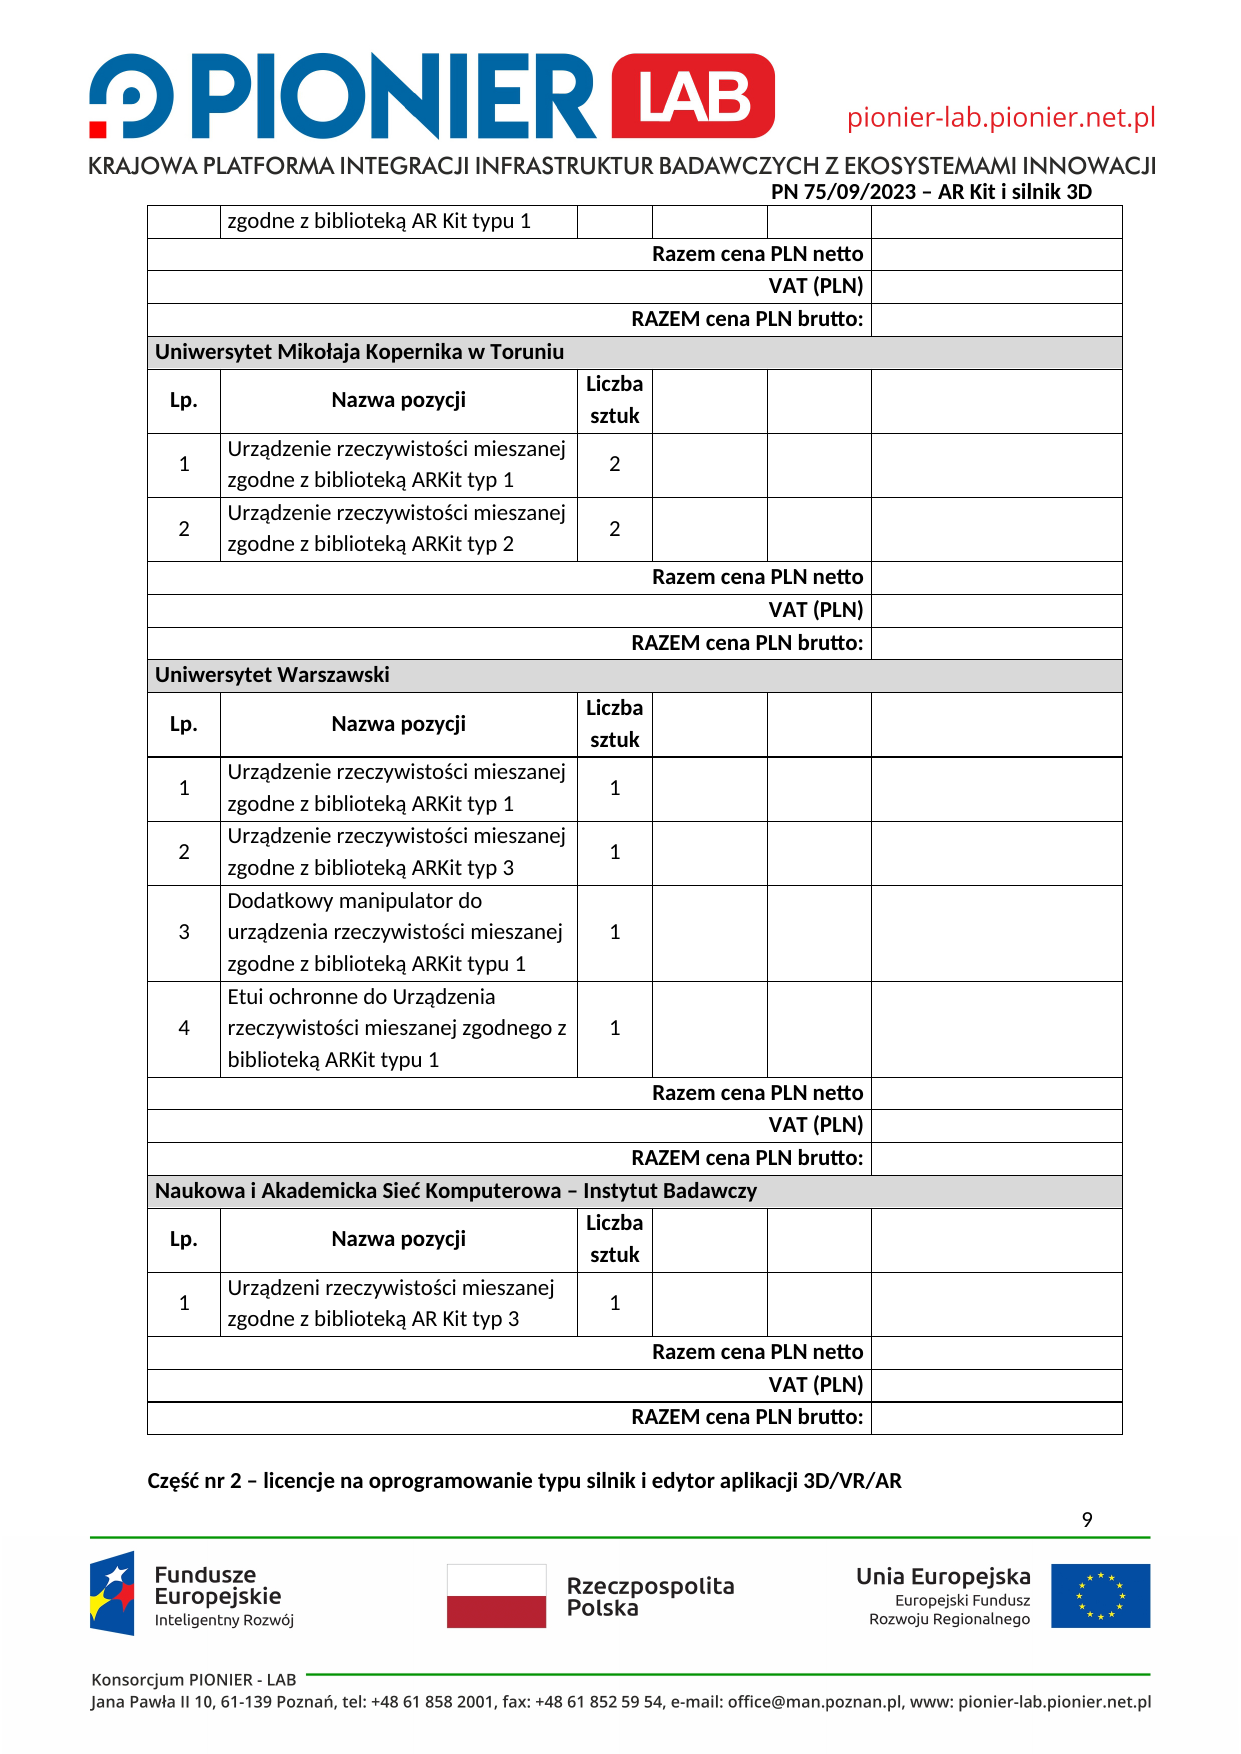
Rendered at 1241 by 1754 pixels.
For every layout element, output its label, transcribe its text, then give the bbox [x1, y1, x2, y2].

table_cell [872, 304, 1122, 336]
table_cell Razem cena PLN netto [148, 562, 871, 594]
table_cell 2 [148, 822, 220, 885]
table_cell Nazwa pozycji [221, 693, 577, 756]
table_cell Urządzenie rzeczywistości mieszanej zgodne z biblioteką ARKit typ 1 [221, 758, 577, 821]
table_cell [872, 206, 1122, 238]
table_cell [872, 370, 1122, 433]
table_cell Nazwa pozycji [221, 370, 577, 433]
table_cell [768, 434, 871, 497]
table_cell RAZEM cena PLN brutto: [148, 1143, 871, 1175]
table_cell 2 [578, 434, 652, 497]
table_cell [872, 886, 1122, 981]
table_cell RAZEM cena PLN brutto: [148, 1403, 871, 1434]
table_cell [768, 886, 871, 981]
table_cell Urządzenie rzeczywistości mieszanej zgodne z biblioteką ARKit typ 3 [221, 822, 577, 885]
table_cell [872, 1273, 1122, 1336]
table_cell Razem cena PLN netto [148, 239, 871, 270]
table_cell 1 [578, 758, 652, 821]
table_cell 1 [578, 1273, 652, 1336]
table_cell Lp. [148, 370, 220, 433]
table_cell [872, 982, 1122, 1077]
table_cell Urządzenie rzeczywistości mieszanej zgodne z biblioteką ARKit typ 2 [221, 498, 577, 561]
table_cell [872, 271, 1122, 303]
table_cell [872, 1209, 1122, 1272]
table_cell [653, 693, 767, 756]
table_cell Razem cena PLN netto [148, 1078, 871, 1109]
table_cell [768, 693, 871, 756]
table_cell [768, 758, 871, 821]
table_cell 3 [148, 206, 220, 238]
table_cell [653, 822, 767, 885]
table_cell Urządzeni rzeczywistości mieszanej zgodne z biblioteką AR Kit typ 3 [221, 1273, 577, 1336]
table_cell [872, 1403, 1122, 1434]
table_cell 1 [578, 982, 652, 1077]
table_cell Dodatkowy manipulator do urządzenia rzeczywistości mieszanej zgodne z biblioteką ARKit typu 1 [221, 886, 577, 981]
table_cell Uniwersytet Warszawski [148, 660, 1122, 692]
table_cell [872, 595, 1122, 627]
table_cell 1 [578, 886, 652, 981]
table_cell [872, 1337, 1122, 1369]
table_cell VAT (PLN) [148, 1110, 871, 1142]
picture [1, 1536, 1241, 1754]
table_cell [653, 1273, 767, 1336]
table_cell Lp. [148, 693, 220, 756]
table_cell Razem cena PLN netto [148, 1337, 871, 1369]
table_cell [653, 370, 767, 433]
table_cell [872, 1078, 1122, 1109]
table_cell 2 [578, 498, 652, 561]
table_cell 1 [148, 1273, 220, 1336]
table_cell Lp. [148, 1209, 220, 1272]
table_cell [872, 822, 1122, 885]
table_cell Uniwersytet Mikołaja Kopernika w Toruniu [148, 337, 1122, 368]
table_cell Liczba sztuk [578, 370, 652, 433]
table_cell 3 [148, 886, 220, 981]
table_cell RAZEM cena PLN brutto: [148, 628, 871, 659]
table_cell [872, 758, 1122, 821]
table_cell [768, 206, 871, 238]
table_cell 4 [148, 982, 220, 1077]
table_cell VAT (PLN) [148, 271, 871, 303]
table_cell [653, 758, 767, 821]
table_cell [768, 982, 871, 1077]
table_cell Naukowa i Akademicka Sieć Komputerowa – Instytut Badawczy [148, 1176, 1122, 1207]
table_cell [768, 370, 871, 433]
table_cell [653, 434, 767, 497]
table_cell [653, 498, 767, 561]
picture [0, 0, 1241, 179]
table_cell [872, 562, 1122, 594]
table_cell 1 [578, 206, 652, 238]
table_cell [653, 1209, 767, 1272]
table_cell RAZEM cena PLN brutto: [148, 304, 871, 336]
table_cell [768, 822, 871, 885]
table_cell [768, 498, 871, 561]
table_cell [872, 628, 1122, 659]
table_cell 1 [148, 434, 220, 497]
table_cell Dodatkowy manipulator do urządzenia rzeczywistości mieszanej zgodne z biblioteką AR Kit typu 1 [221, 206, 577, 238]
table_cell [872, 239, 1122, 270]
table_cell [872, 1110, 1122, 1142]
table_cell VAT (PLN) [148, 595, 871, 627]
table_cell [768, 1273, 871, 1336]
table_cell [653, 206, 767, 238]
table_cell Liczba sztuk [578, 1209, 652, 1272]
table_cell [872, 693, 1122, 756]
table_cell 1 [578, 822, 652, 885]
table_cell [768, 1209, 871, 1272]
table_cell Nazwa pozycji [221, 1209, 577, 1272]
table_cell [872, 434, 1122, 497]
table_cell Etui ochronne do Urządzenia rzeczywistości mieszanej zgodnego z biblioteką ARKit typu 1 [221, 982, 577, 1077]
table_cell [872, 498, 1122, 561]
table_cell 1 [148, 758, 220, 821]
text Część nr 2 – licencje na oprogramowanie typu silnik i edytor aplikacji 3D/VR/AR [148, 1467, 1093, 1495]
table_cell Urządzenie rzeczywistości mieszanej zgodne z biblioteką ARKit typ 1 [221, 434, 577, 497]
table_cell Liczba sztuk [578, 693, 652, 756]
table_cell [872, 1143, 1122, 1175]
table_cell [653, 982, 767, 1077]
table_cell [872, 1370, 1122, 1401]
table_cell VAT (PLN) [148, 1370, 871, 1401]
table_cell [653, 886, 767, 981]
table_cell 2 [148, 498, 220, 561]
